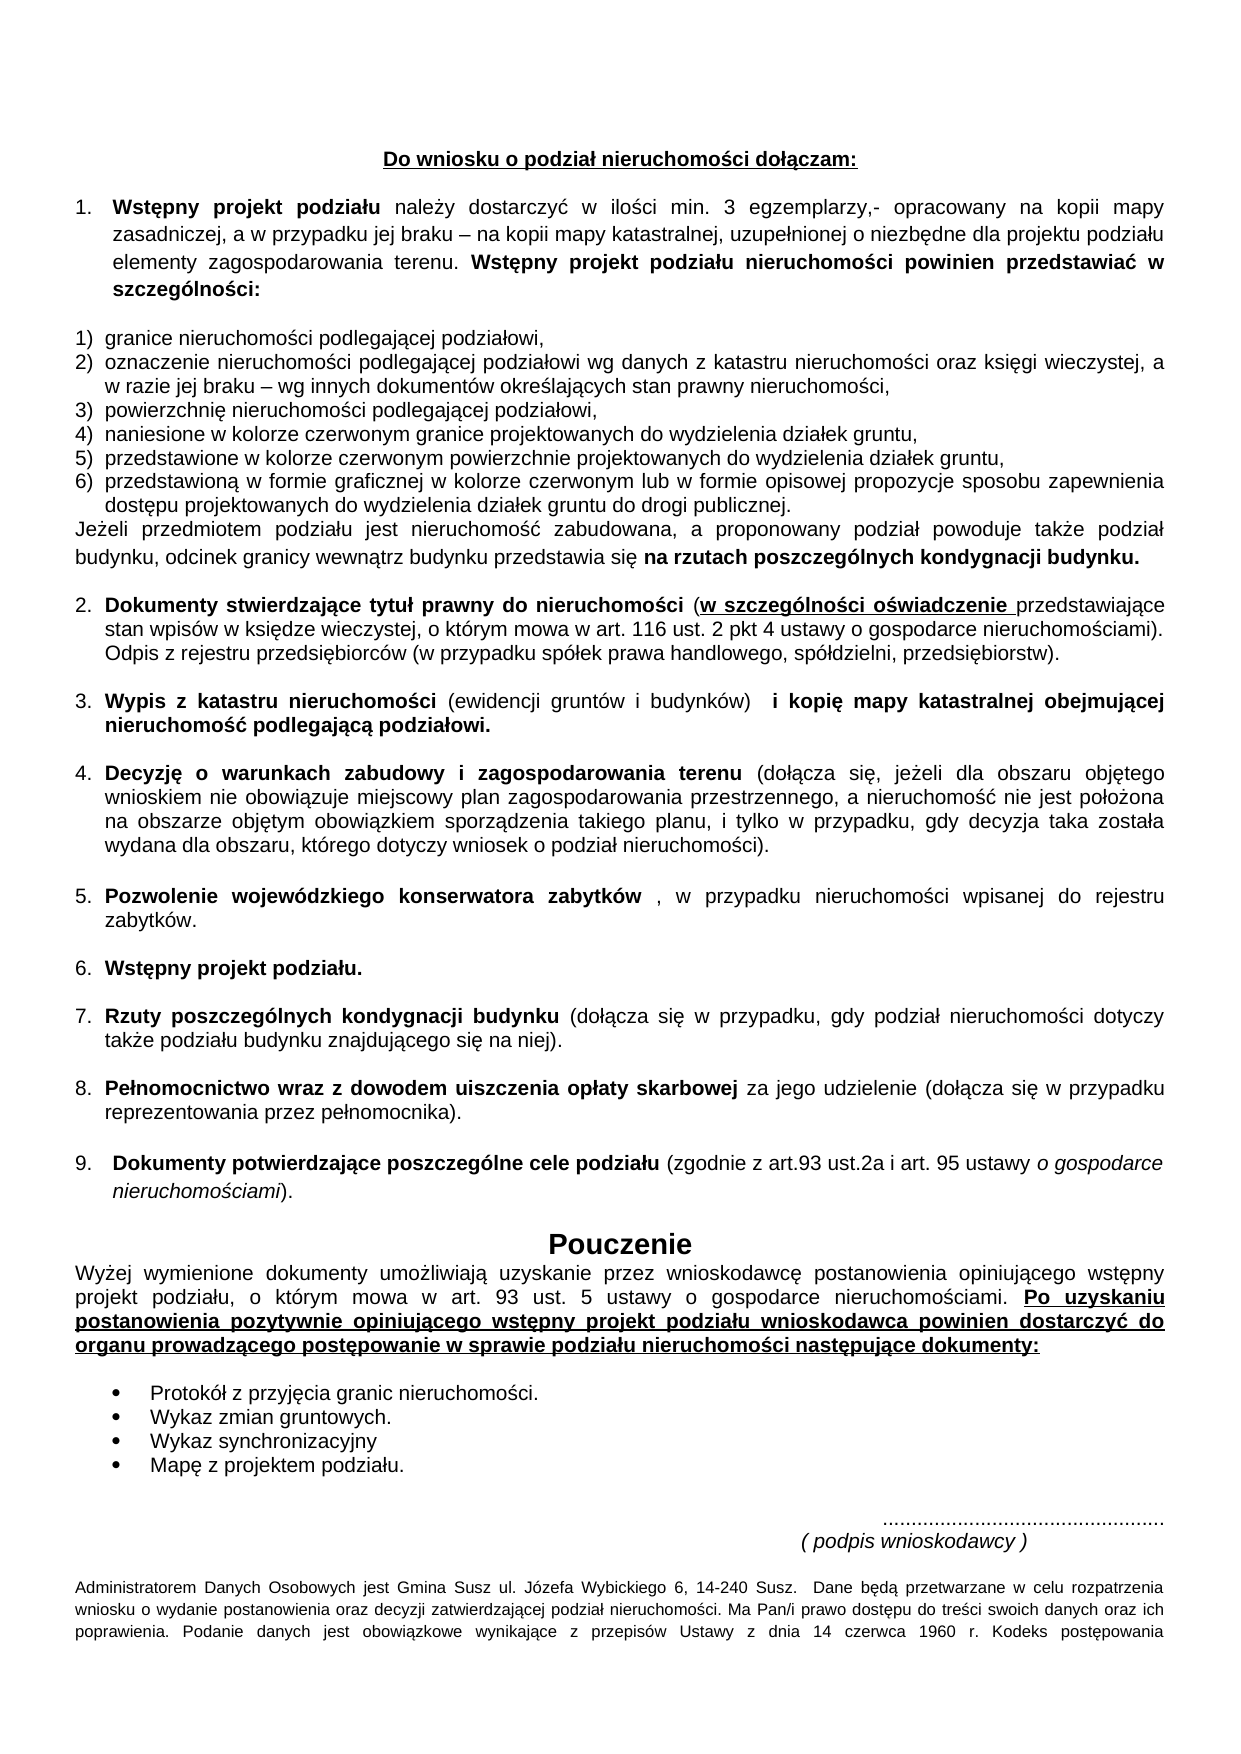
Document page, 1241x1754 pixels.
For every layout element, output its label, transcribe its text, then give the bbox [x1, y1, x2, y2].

list powierzchnię nieruchomości podlegającej podziałowi, [75, 397, 1165, 421]
list Wypis z katastru nieruchomości (ewidencji gruntów i budynków) i kopię mapy katastralnej obejmującej nieruchomość podlegającą podziałowi. [75, 689, 1165, 737]
list Mapę z projektem podziału. [112, 1453, 1165, 1477]
list przedstawioną w formie graficznej w kolorze czerwonym lub w formie opisowej propozycje sposobu zapewnienia dostępu projektowanych do wydzielenia działek gruntu do drogi publicznej. [75, 469, 1165, 517]
list Decyzję o warunkach zabudowy i zagospodarowania terenu (dołącza się, jeżeli dla obszaru objętego wnioskiem nie obowiązuje miejscowy plan zagospodarowania przestrzennego, a nieruchomość nie jest położona na obszarze objętym obowiązkiem sporządzenia takiego planu, i tylko w przypadku, gdy decyzja taka została wydana dla obszaru, którego dotyczy wniosek o podział nieruchomości). [75, 761, 1165, 857]
list przedstawione w kolorze czerwonym powierzchnie projektowanych do wydzielenia działek gruntu, [75, 445, 1165, 469]
text Jeżeli przedmiotem podziału jest nieruchomość zabudowana, a proponowany podział powoduje także podział budynku, odcinek granicy wewnątrz budynku przedstawia się na rzutach poszczególnych kondygnacji budynku. [75, 517, 1165, 569]
list Wykaz zmian gruntowych. [112, 1404, 1165, 1428]
list Pełnomocnictwo wraz z dowodem uiszczenia opłaty skarbowej za jego udzielenie (dołącza się w przypadku reprezentowania przez pełnomocnika). [75, 1076, 1165, 1124]
list Protokół z przyjęcia granic nieruchomości. [112, 1380, 1165, 1404]
text Do wniosku o podział nieruchomości dołączam: [75, 147, 1165, 171]
list Wstępny projekt podziału. [75, 956, 1165, 980]
list Wykaz synchronizacyjny [112, 1428, 1165, 1453]
list naniesione w kolorze czerwonym granice projektowanych do wydzielenia działek gruntu, [75, 421, 1165, 445]
list Dokumenty stwierdzające tytuł prawny do nieruchomości (w szczególności oświadczenie przedstawiające stan wpisów w księdze wieczystej, o którym mowa w art. 116 ust. 2 pkt 4 ustawy o gospodarce nieruchomościami). Odpis z rejestru przedsiębiorców (w przypadku spółek prawa handlowego, spółdzielni, przedsiębiorstw). [75, 593, 1165, 665]
text ( podpis wnioskodawcy ) [665, 1529, 1165, 1553]
text Wyżej wymienione dokumenty umożliwiają uzyskanie przez wnioskodawcę postanowienia opiniującego wstępny projekt podziału, o którym mowa w art. 93 ust. 5 ustawy o gospodarce nieruchomościami. Po uzyskaniu postanowienia pozytywnie opiniującego wstępny projekt podziału wnioskodawca powinien dostarczyć do organu prowadzącego postępowanie w sprawie podziału nieruchomości następujące dokumenty: [75, 1261, 1165, 1329]
text Wyżej wymienione dokumenty umożliwiają uzyskanie przez wnioskodawcę postanowienia opiniującego wstępny projekt podziału, o którym mowa w art. 93 ust. 5 ustawy o gospodarce nieruchomościami. Po uzyskaniu postanowienia pozytywnie opiniującego wstępny projekt podziału wnioskodawca powinien dostarczyć do organu prowadzącego postępowanie w sprawie podziału nieruchomości następujące dokumenty: [75, 1331, 1165, 1356]
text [75, 1578, 1165, 1641]
list Pozwolenie wojewódzkiego konserwatora zabytków , w przypadku nieruchomości wpisanej do rejestru zabytków. [75, 884, 1165, 932]
text ................................................. [75, 1477, 1165, 1529]
list granice nieruchomości podlegającej podziałowi, [75, 326, 1165, 349]
list Dokumenty potwierdzające poszczególne cele podziału (zgodnie z art.93 ust.2a i art. 95 ustawy o gospodarce nieruchomościami). [75, 1151, 1165, 1203]
list Wstępny projekt podziału należy dostarczyć w ilości min. 3 egzemplarzy,- opracowany na kopii mapy zasadniczej, a w przypadku jej braku – na kopii mapy katastralnej, uzupełnionej o niezbędne dla projektu podziału elementy zagospodarowania terenu. Wstępny projekt podziału nieruchomości powinien przedstawiać w szczególności: [75, 195, 1165, 301]
text Pouczenie [75, 1227, 1165, 1261]
list Rzuty poszczególnych kondygnacji budynku (dołącza się w przypadku, gdy podział nieruchomości dotyczy także podziału budynku znajdującego się na niej). [75, 1004, 1165, 1052]
list oznaczenie nieruchomości podlegającej podziałowi wg danych z katastru nieruchomości oraz księgi wieczystej, a w razie jej braku – wg innych dokumentów określających stan prawny nieruchomości, [75, 349, 1165, 397]
